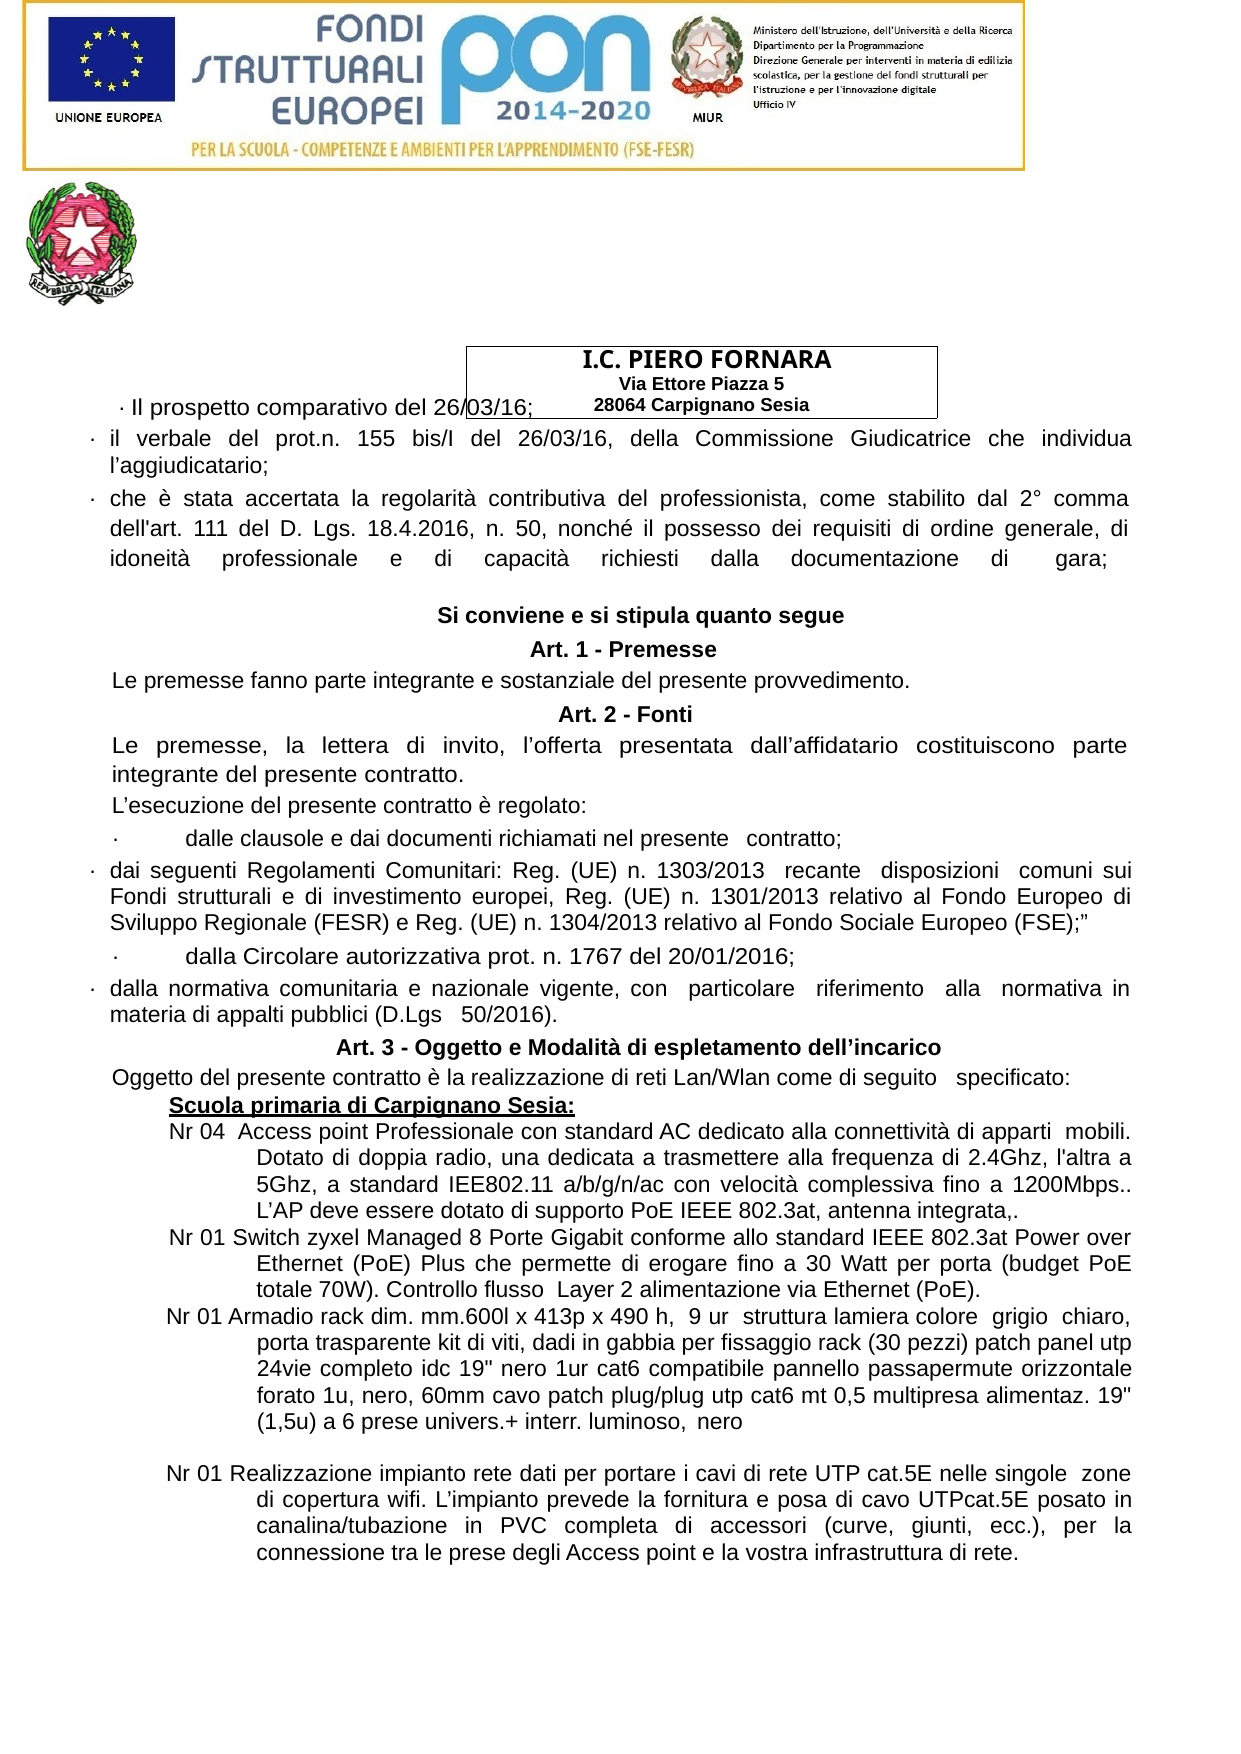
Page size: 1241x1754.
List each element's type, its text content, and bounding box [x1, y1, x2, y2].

text Si conviene e si stipula quanto segue Art. 1 - Premesse [437, 602, 865, 662]
text Art. 3 - Oggetto e Modalità di espletamento dell’incarico [336, 1034, 1016, 1060]
text Nr 01 Armadio rack dim. mm.600l x 413p x 490 h, 9 ur struttura lamiera colore grigio chiaro, porta trasparente kit di viti, dadi in gabbia per fissaggio rack (30 pezzi) patch panel utp 24vie completo idc 19" nero 1ur cat6 compatibile pannello passapermute orizzontale forato 1u, nero, 60mm cavo patch plug/plug utp cat6 mt 0,5 multipresa alimentaz. 19" (1,5u) a 6 prese univers.+ interr. luminoso, nero [166, 1303, 1133, 1434]
list dai seguenti Regolamenti Comunitari: Reg. (UE) n. 1303/2013 recante disposizioni comuni sui Fondi strutturali e di investimento europei, Reg. (UE) n. 1301/2013 relativo al Fondo Europeo di Sviluppo Regionale (FESR) e Reg. (UE) n. 1304/2013 relativo al Fondo Sociale Europeo (FSE);” [88, 857, 1133, 936]
list il verbale del prot.n. 155 bis/I del 26/03/16, della Commissione Giudicatrice che individua l’aggiudicatario; [88, 425, 1133, 478]
text Le premesse fanno parte integrante e sostanziale del presente provvedimento. [112, 670, 1144, 694]
text Scuola primaria di Carpignano Sesia: [169, 1092, 865, 1118]
list Il prospetto comparativo del 26/03/16; [118, 394, 1144, 420]
list dalla Circolare autorizzativa prot. n. 1767 del 20/01/2016; [112, 943, 1144, 969]
picture [22, 179, 138, 311]
list dalle clausole e dai documenti richiamati nel presente contratto; [112, 825, 1144, 851]
text Le premesse, la lettera di invito, l’offerta presentata dall’affidatario costituiscono parte integrante del presente contratto. [112, 732, 1129, 788]
text Nr 04 Access point Professionale con standard AC dedicato alla connettività di apparti mobili. Dotato di doppia radio, una dedicata a trasmettere alla frequenza di 2.4Ghz, l'altra a 5Ghz, a standard IEE802.11 a/b/g/n/ac con velocità complessiva fino a 1200Mbps.. L’AP deve essere dotato di supporto PoE IEEE 802.3at, antenna integrata,. [169, 1118, 1133, 1223]
list dalla normativa comunitaria e nazionale vigente, con particolare riferimento alla normativa in materia di appalti pubblici (D.Lgs 50/2016). [88, 975, 1132, 1027]
text L’esecuzione del presente contratto è regolato: [112, 792, 1144, 819]
text Nr 01 Realizzazione impianto rete dati per portare i cavi di rete UTP cat.5E nelle singole zone di copertura wifi. L’impianto prevede la fornitura e posa di cavo UTPcat.5E posato in canalina/tubazione in PVC completa di accessori (curve, giunti, ecc.), per la connessione tra le prese degli Access point e la vostra infrastruttura di rete. [166, 1459, 1133, 1565]
text Nr 01 Switch zyxel Managed 8 Porte Gigabit conforme allo standard IEEE 802.3at Power over Ethernet (PoE) Plus che permette di erogare fino a 30 Watt per porta (budget PoE totale 70W). Controllo flusso Layer 2 alimentazione via Ethernet (PoE). [169, 1223, 1133, 1303]
picture [22, 0, 1025, 171]
list che è stata accertata la regolarità contributiva del professionista, come stabilito dal 2° comma dell'art. 111 del D. Lgs. 18.4.2016, n. 50, nonché il possesso dei requisiti di ordine generale, di idoneità professionale e di capacità richiesti dalla documentazione di gara; [88, 485, 1129, 572]
text Oggetto del presente contratto è la realizzazione di reti Lan/Wlan come di seguito specificato: [112, 1064, 1144, 1091]
text Art. 2 - Fonti [345, 701, 905, 728]
